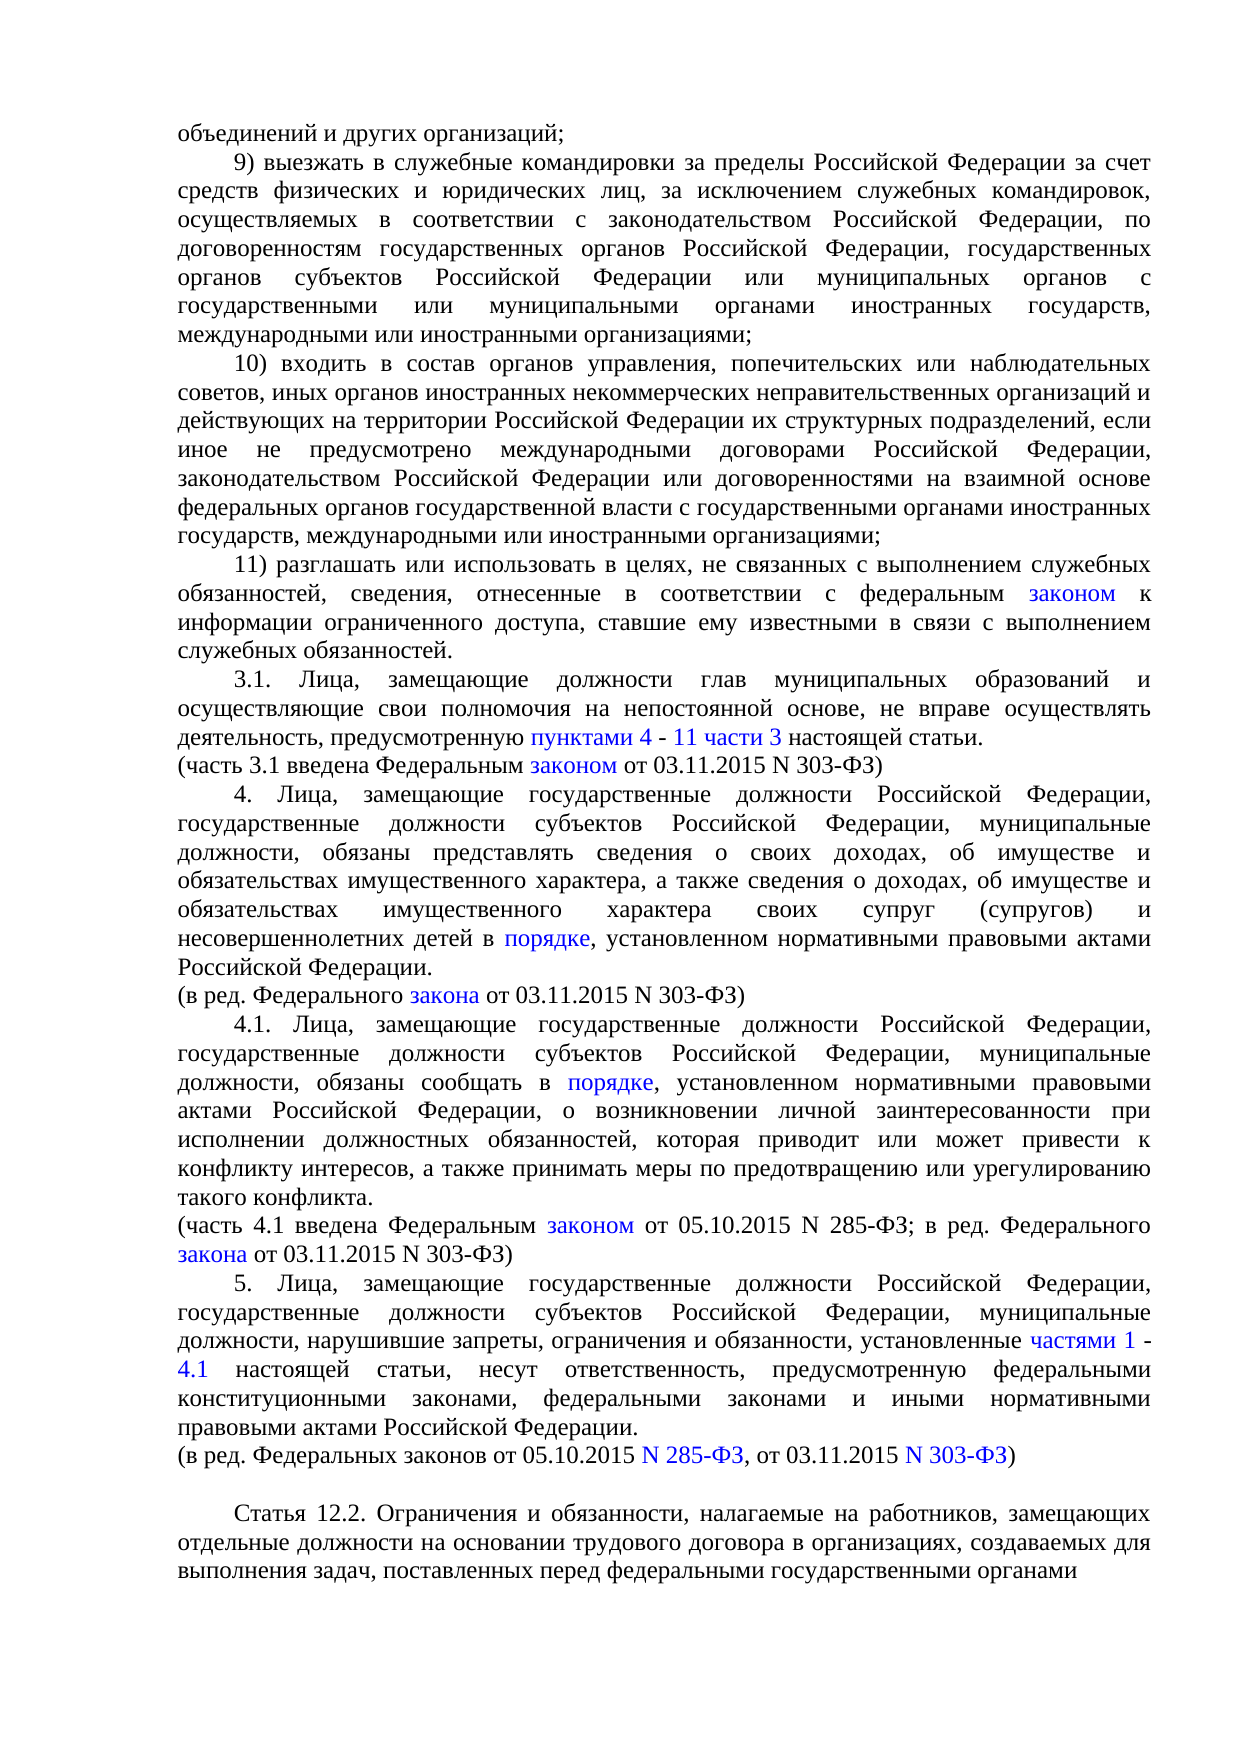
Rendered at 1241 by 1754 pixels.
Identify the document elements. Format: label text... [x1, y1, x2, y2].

text 5. Лица, замещающие государственные должности Российской Федерации, государственные должности субъектов Российской Федерации, муниципальные должности, нарушившие запреты, ограничения и обязанности, установленные частями 1 - 4.1 настоящей статьи, несут ответственность, предусмотренную федеральными конституционными законами, федеральными законами и иными нормативными правовыми актами Российской Федерации. [177, 1268, 1152, 1441]
text (часть 3.1 введена Федеральным законом от 03.11.2015 N 303-ФЗ) [177, 751, 1152, 779]
text 4. Лица, замещающие государственные должности Российской Федерации, государственные должности субъектов Российской Федерации, муниципальные должности, обязаны представлять сведения о своих доходах, об имуществе и обязательствах имущественного характера, а также сведения о доходах, об имуществе и обязательствах имущественного характера своих супруг (супругов) и несовершеннолетних детей в порядке, установленном нормативными правовыми актами Российской Федерации. [177, 779, 1152, 981]
text (часть 4.1 введена Федеральным законом от 05.10.2015 N 285-ФЗ; в ред. Федерального закона от 03.11.2015 N 303-ФЗ) [177, 1211, 1152, 1268]
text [177, 118, 1152, 147]
text 4.1. Лица, замещающие государственные должности Российской Федерации, государственные должности субъектов Российской Федерации, муниципальные должности, обязаны сообщать в порядке, установленном нормативными правовыми актами Российской Федерации, о возникновении личной заинтересованности при исполнении должностных обязанностей, которая приводит или может привести к конфликту интересов, а также принимать меры по предотвращению или урегулированию такого конфликта. [177, 1009, 1152, 1211]
text Статья 12.2. Ограничения и обязанности, налагаемые на работников, замещающих отдельные должности на основании трудового договора в организациях, создаваемых для выполнения задач, поставленных перед федеральными государственными органами [177, 1498, 1152, 1584]
text (в ред. Федеральных законов от 05.10.2015 N 285-ФЗ, от 03.11.2015 N 303-ФЗ) [177, 1441, 1152, 1469]
text 3.1. Лица, замещающие должности глав муниципальных образований и осуществляющие свои полномочия на непостоянной основе, не вправе осуществлять деятельность, предусмотренную пунктами 4 - 11 части 3 настоящей статьи. [177, 664, 1152, 751]
text (в ред. Федерального закона от 03.11.2015 N 303-ФЗ) [177, 981, 1152, 1009]
text 11) разглашать или использовать в целях, не связанных с выполнением служебных обязанностей, сведения, отнесенные в соответствии с федеральным законом к информации ограниченного доступа, ставшие ему известными в связи с выполнением служебных обязанностей. [177, 549, 1152, 664]
text 10) входить в состав органов управления, попечительских или наблюдательных советов, иных органов иностранных некоммерческих неправительственных организаций и действующих на территории Российской Федерации их структурных подразделений, если иное не предусмотрено международными договорами Российской Федерации, законодательством Российской Федерации или договоренностями на взаимной основе федеральных органов государственной власти с государственными органами иностранных государств, международными или иностранными организациями; [177, 348, 1152, 549]
text 9) выезжать в служебные командировки за пределы Российской Федерации за счет средств физических и юридических лиц, за исключением служебных командировок, осуществляемых в соответствии с законодательством Российской Федерации, по договоренностям государственных органов Российской Федерации, государственных органов субъектов Российской Федерации или муниципальных органов с государственными или муниципальными органами иностранных государств, международными или иностранными организациями; [177, 147, 1152, 348]
